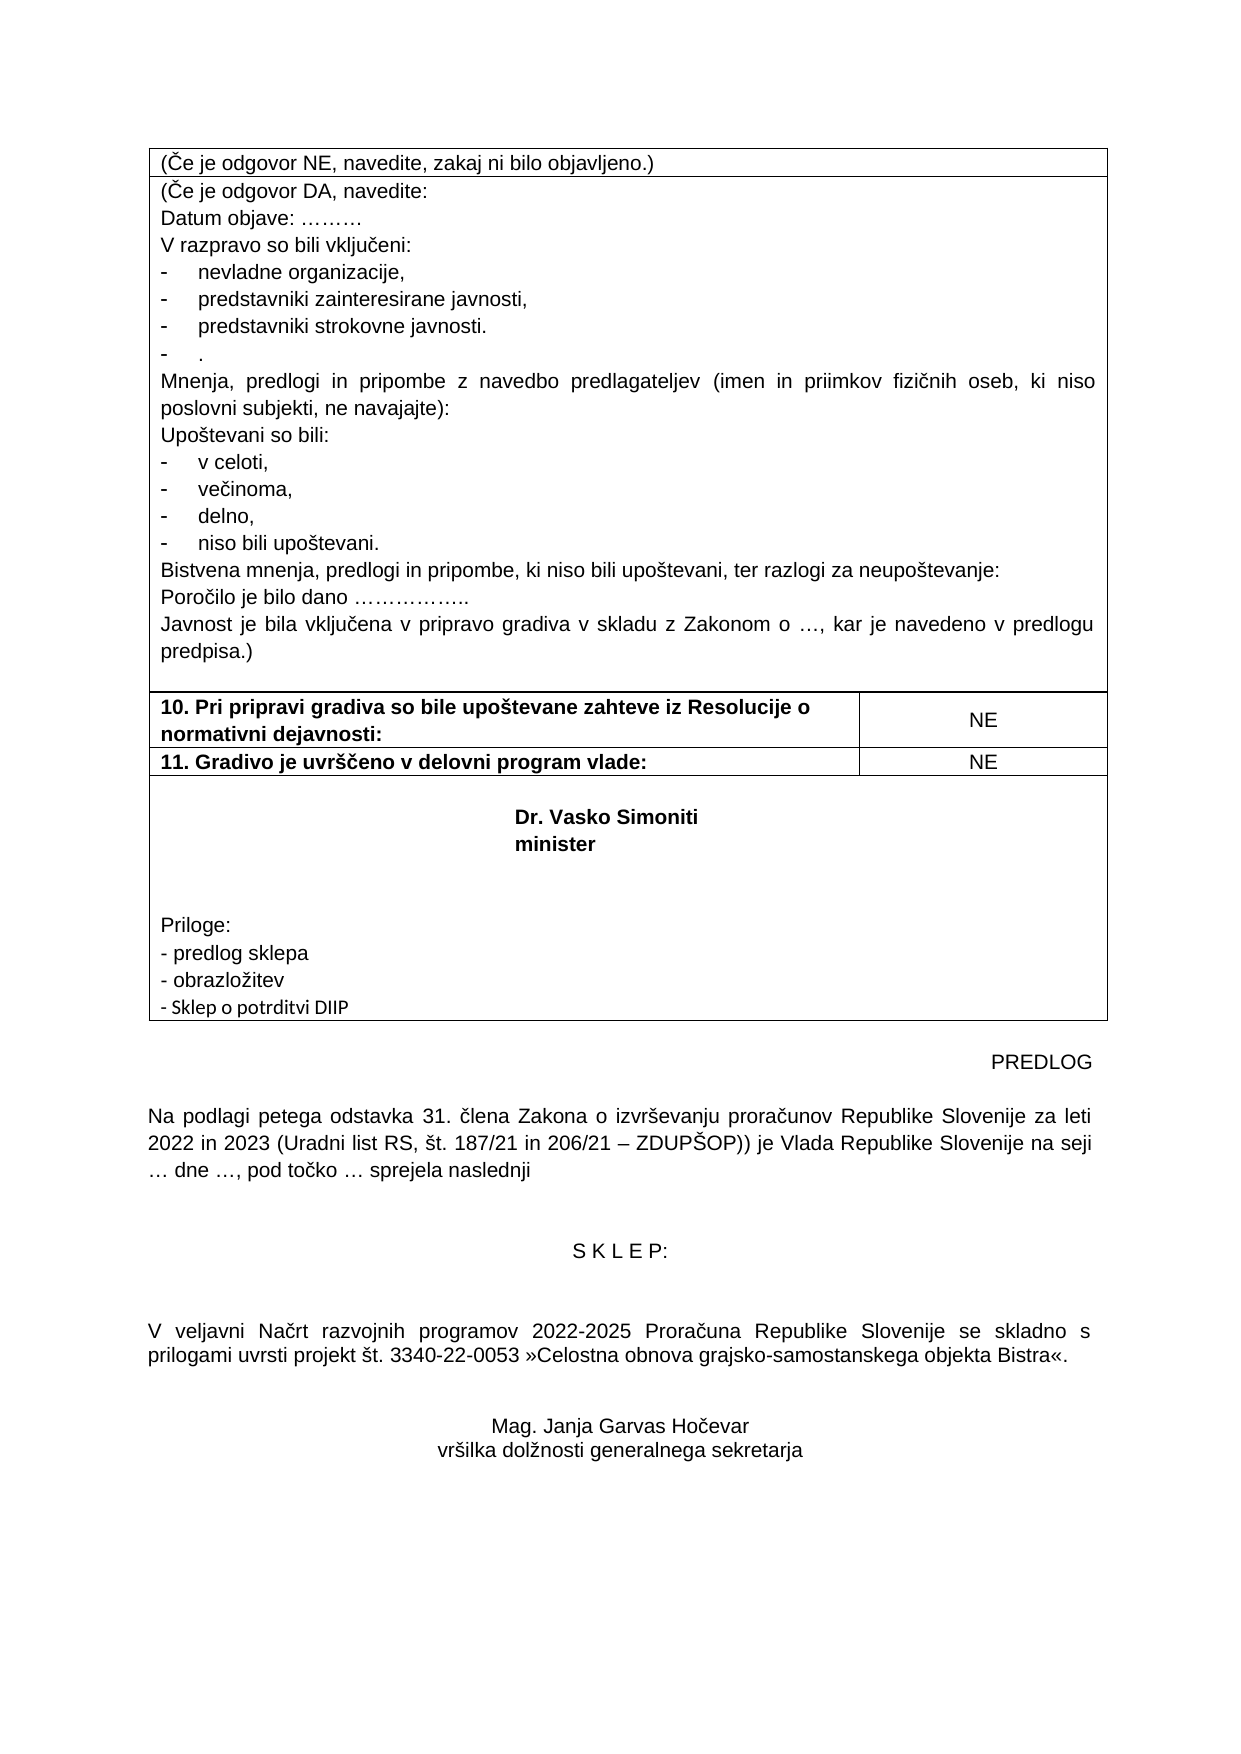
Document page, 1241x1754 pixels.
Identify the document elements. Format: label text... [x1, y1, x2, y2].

text Na podlagi petega odstavka 31. člena Zakona o izvrševanju proračunov Republike Slovenije za leti 2022 in 2023 (Uradni list RS, št. 187/21 in 206/21 – ZDUPŠOP)) je Vlada Republike Slovenije na seji … dne …, pod točko … sprejela naslednji [148, 1102, 1092, 1183]
table_cell 11. Gradivo je uvrščeno v delovni program vlade: [150, 748, 859, 775]
text S K L E P: [148, 1237, 1092, 1264]
table_cell NE [860, 693, 1107, 747]
text V veljavni Načrt razvojnih programov 2022-2025 Proračuna Republike Slovenije se skladno s prilogami uvrsti projekt št. 3340-22-0053 »Celostna obnova grajsko-samostanskega objekta Bistra«. [148, 1318, 1092, 1366]
table_cell (Če je odgovor NE, navedite, zakaj ni bilo objavljeno.) [150, 149, 1107, 176]
text Mag. Janja Garvas Hočevar [148, 1414, 1092, 1438]
table_cell (Če je odgovor DA, navedite: Datum objave: ……… V razpravo so bili vključeni: nevladne organizacije, predstavniki zainteresirane javnosti, predstavniki strokovne javnosti. . Mnenja, predlogi in pripombe z navedbo predlagateljev (imen in priimkov fizičnih oseb, ki niso poslovni subjekti, ne navajajte): Upoštevani so bili: v celoti, večinoma, delno, niso bili upoštevani. Bistvena mnenja, predlogi in pripombe, ki niso bili upoštevani, ter razlogi za neupoštevanje: Poročilo je bilo dano …………….. Javnost je bila vključena v pripravo gradiva v skladu z Zakonom o …, kar je navedeno v predlogu predpisa.) [150, 177, 1107, 691]
table_cell 10. Pri pripravi gradiva so bile upoštevane zahteve iz Resolucije o normativni dejavnosti: [150, 693, 859, 747]
text PREDLOG [148, 1048, 1092, 1075]
table_cell NE [860, 748, 1107, 775]
table_cell Dr. Vasko Simoniti minister Priloge: - predlog sklepa - obrazložitev - Sklep o potrditvi DIIP [150, 776, 1107, 1019]
text vršilka dolžnosti generalnega sekretarja [148, 1438, 1092, 1462]
